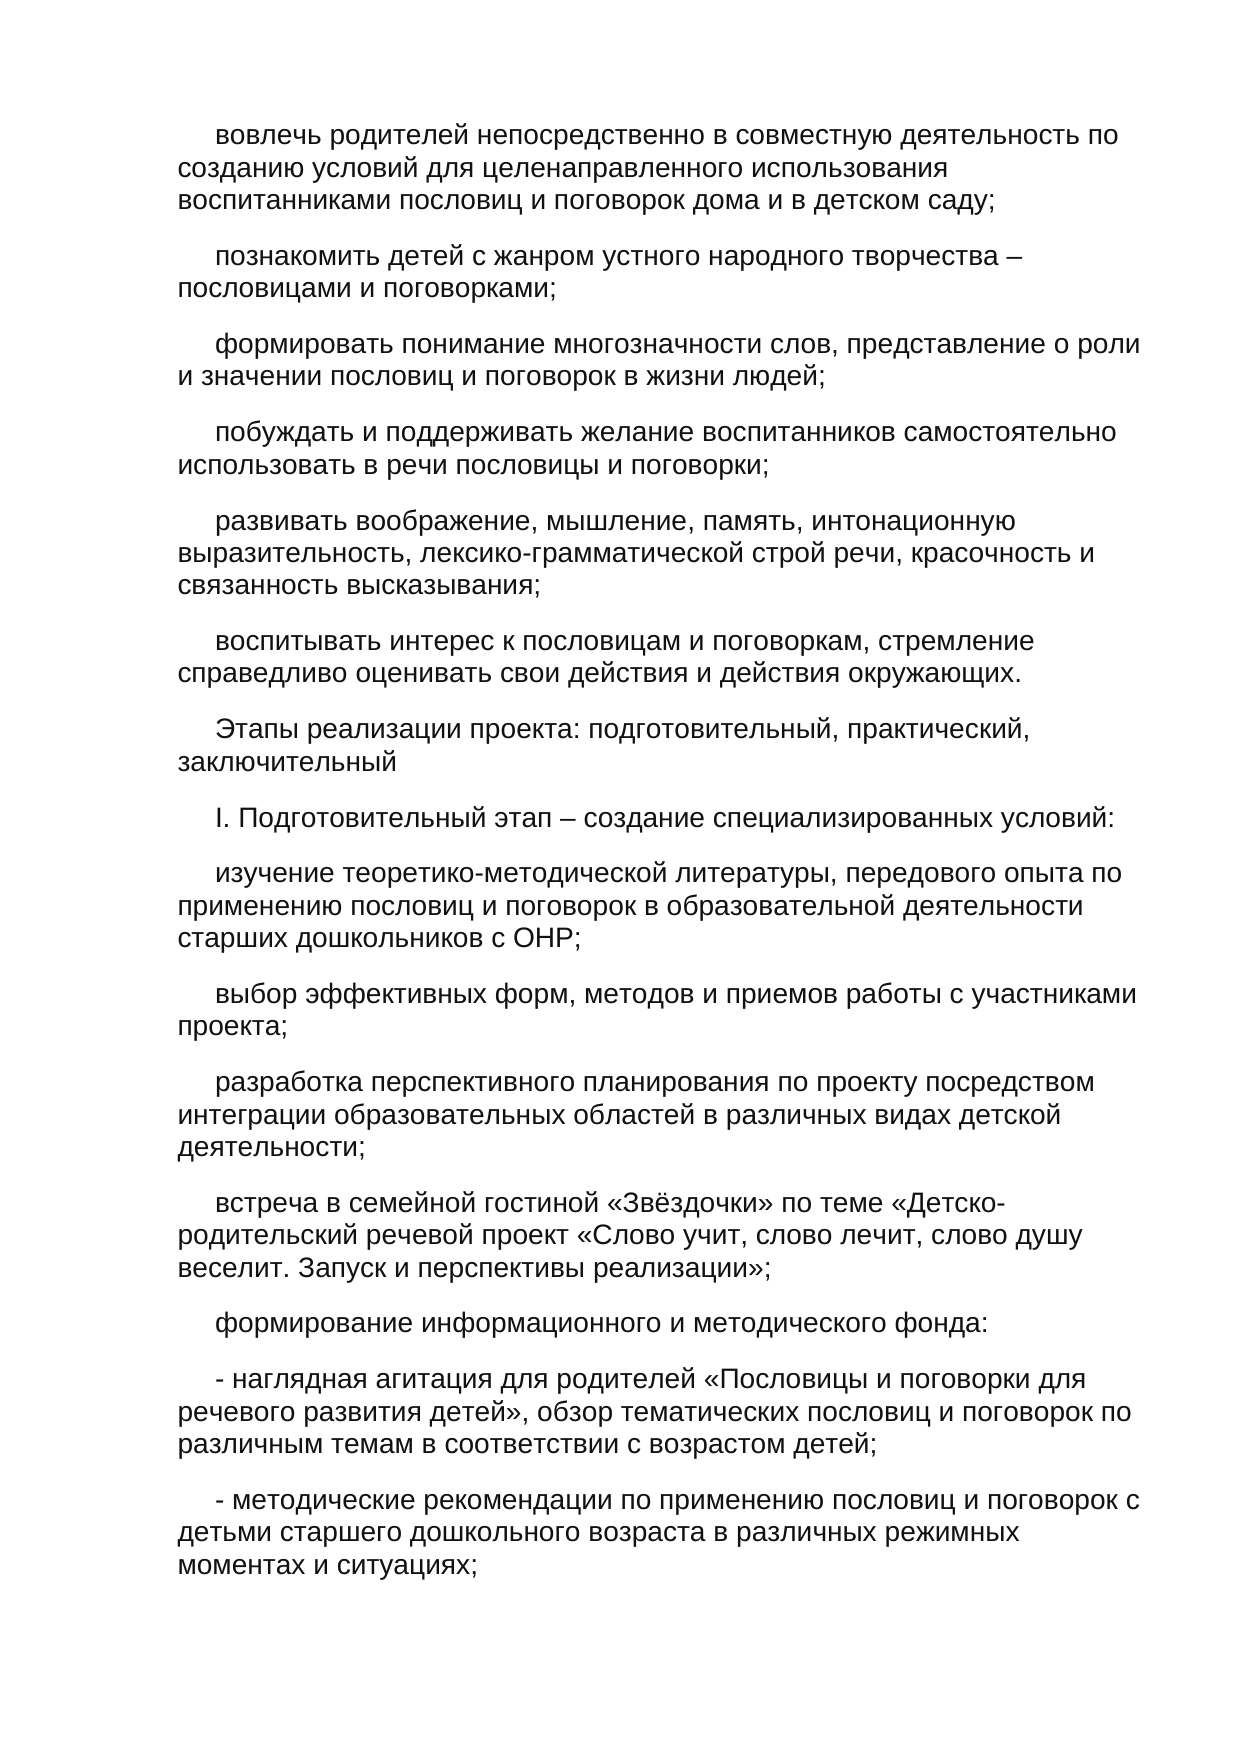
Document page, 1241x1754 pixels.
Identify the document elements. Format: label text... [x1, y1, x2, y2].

text изучение теоретико-методической литературы, передового опыта по применению пословиц и поговорок в образовательной деятельности старших дошкольников с ОНР; [177, 856, 1152, 953]
text - наглядная агитация для родителей «Пословицы и поговорки для речевого развития детей», обзор тематических пословиц и поговорок по различным темам в соответствии с возрастом детей; [177, 1362, 1152, 1459]
text вовлечь родителей непосредственно в совместную деятельность по созданию условий для целенаправленного использования воспитанниками пословиц и поговорок дома и в детском саду; [177, 118, 1152, 215]
text Этапы реализации проекта: подготовительный, практический, заключительный [177, 712, 1152, 777]
text познакомить детей с жанром устного народного творчества – пословицами и поговорками; [177, 239, 1152, 303]
text воспитывать интерес к пословицам и поговоркам, стремление справедливо оценивать свои действия и действия окружающих. [177, 624, 1152, 689]
text побуждать и поддерживать желание воспитанников самостоятельно использовать в речи пословицы и поговорки; [177, 415, 1152, 480]
text развивать воображение, мышление, память, интонационную выразительность, лексико-грамматической строй речи, красочность и связанность высказывания; [177, 503, 1152, 601]
text выбор эффективных форм, методов и приемов работы с участниками проекта; [177, 977, 1152, 1042]
text разработка перспективного планирования по проекту посредством интеграции образовательных областей в различных видах детской деятельности; [177, 1065, 1152, 1162]
text - методические рекомендации по применению пословиц и поговорок с детьми старшего дошкольного возраста в различных режимных моментах и ситуациях; [177, 1483, 1152, 1580]
text I. Подготовительный этап – создание специализированных условий: [177, 801, 1152, 833]
text формирование информационного и методического фонда: [177, 1306, 1152, 1339]
text формировать понимание многозначности слов, представление о роли и значении пословиц и поговорок в жизни людей; [177, 327, 1152, 392]
text встреча в семейной гостиной «Звёздочки» по теме «Детско-родительский речевой проект «Слово учит, слово лечит, слово душу веселит. Запуск и перспективы реализации»; [177, 1186, 1152, 1283]
